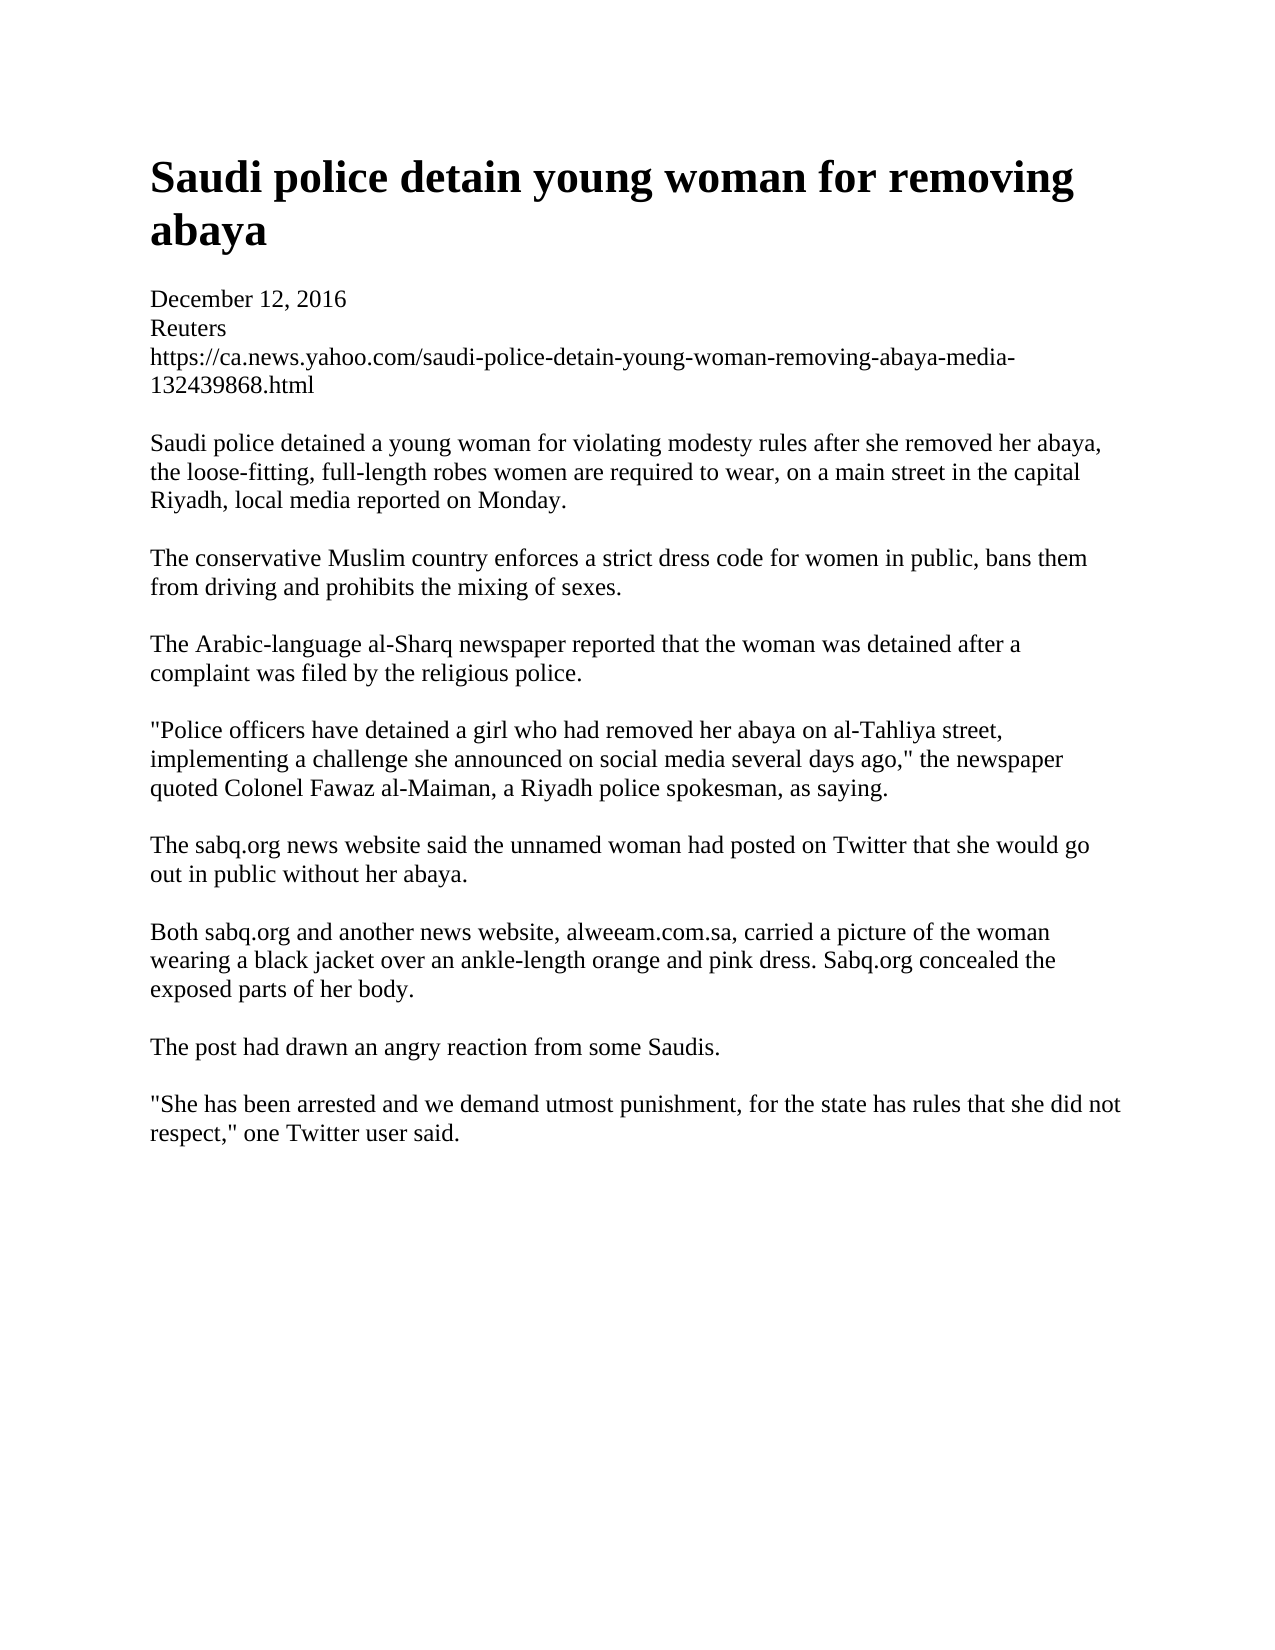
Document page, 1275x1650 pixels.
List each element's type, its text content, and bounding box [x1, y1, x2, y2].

text Saudi police detain young woman for removing abaya [150, 150, 1125, 255]
text The post had drawn an angry reaction from some Saudis. [150, 1032, 1125, 1060]
text The Arabic-language al-Sharq newspaper reported that the woman was detained after a complaint was filed by the religious police. [150, 629, 1125, 687]
text Saudi police detained a young woman for violating modesty rules after she removed her abaya, the loose-fitting, full-length robes women are required to wear, on a main street in the capital Riyadh, local media reported on Monday. [150, 428, 1125, 514]
text https://ca.news.yahoo.com/saudi-police-detain-young-woman-removing-abaya-media-132439868.html [150, 342, 1125, 399]
text "Police officers have detained a girl who had removed her abaya on al-Tahliya street, implementing a challenge she announced on social media several days ago," the newspaper quoted Colonel Fawaz al-Maiman, a Riyadh police spokesman, as saying. [150, 715, 1125, 802]
text Both sabq.org and another news website, alweeam.com.sa, carried a picture of the woman wearing a black jacket over an ankle-length orange and pink dress. Sabq.org concealed the exposed parts of her body. [150, 917, 1125, 1003]
text Reuters [150, 313, 1125, 342]
text "She has been arrested and we demand utmost punishment, for the state has rules that she did not respect," one Twitter user said. [150, 1089, 1125, 1147]
text December 12, 2016 [150, 284, 1125, 313]
text The sabq.org news website said the unnamed woman had posted on Twitter that she would go out in public without her abaya. [150, 830, 1125, 888]
text The conservative Muslim country enforces a strict dress code for women in public, bans them from driving and prohibits the mixing of sexes. [150, 543, 1125, 600]
